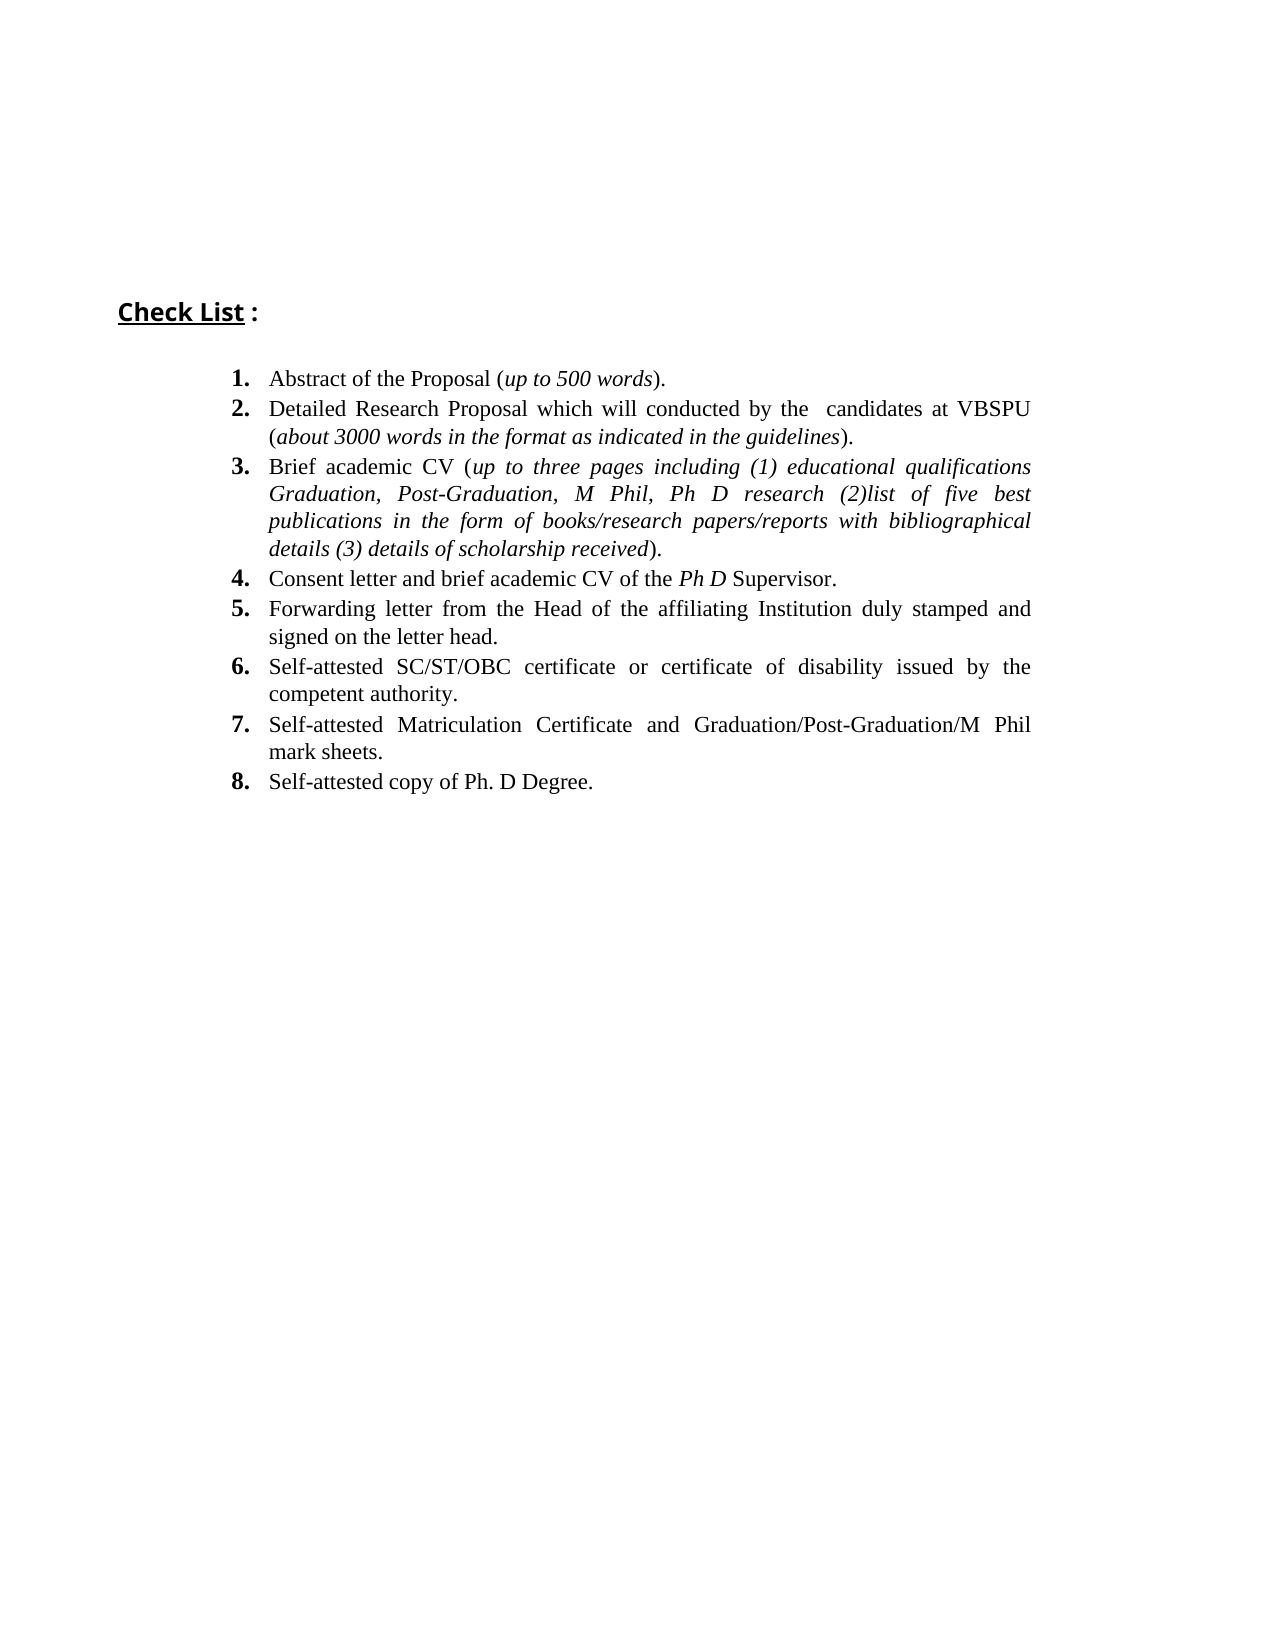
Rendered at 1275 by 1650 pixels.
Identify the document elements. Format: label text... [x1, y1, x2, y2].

list Self-attested SC/ST/OBC certificate or certificate of disability issued by the competent authority. [231, 651, 1032, 707]
list Abstract of the Proposal (up to 500 words). [231, 363, 1032, 392]
list Brief academic CV (up to three pages including (1) educational qualifications Graduation, Post-Graduation, M Phil, Ph D research (2)list of five best publications in the form of books/research papers/reports with bibliographical details (3) details of scholarship received). [231, 451, 1032, 561]
list Self-attested Matriculation Certificate and Graduation/Post-Graduation/M Phil mark sheets. [231, 709, 1032, 764]
list Forwarding letter from the Head of the affiliating Institution duly stamped and signed on the letter head. [231, 593, 1032, 649]
list Self-attested copy of Ph. D Degree. [231, 766, 1032, 795]
list Detailed Research Proposal which will conducted by the candidates at VBSPU (about 3000 words in the format as indicated in the guidelines). [231, 393, 1032, 449]
list Consent letter and brief academic CV of the Ph D Supervisor. [231, 563, 1032, 592]
text Check List : [117, 295, 1125, 329]
